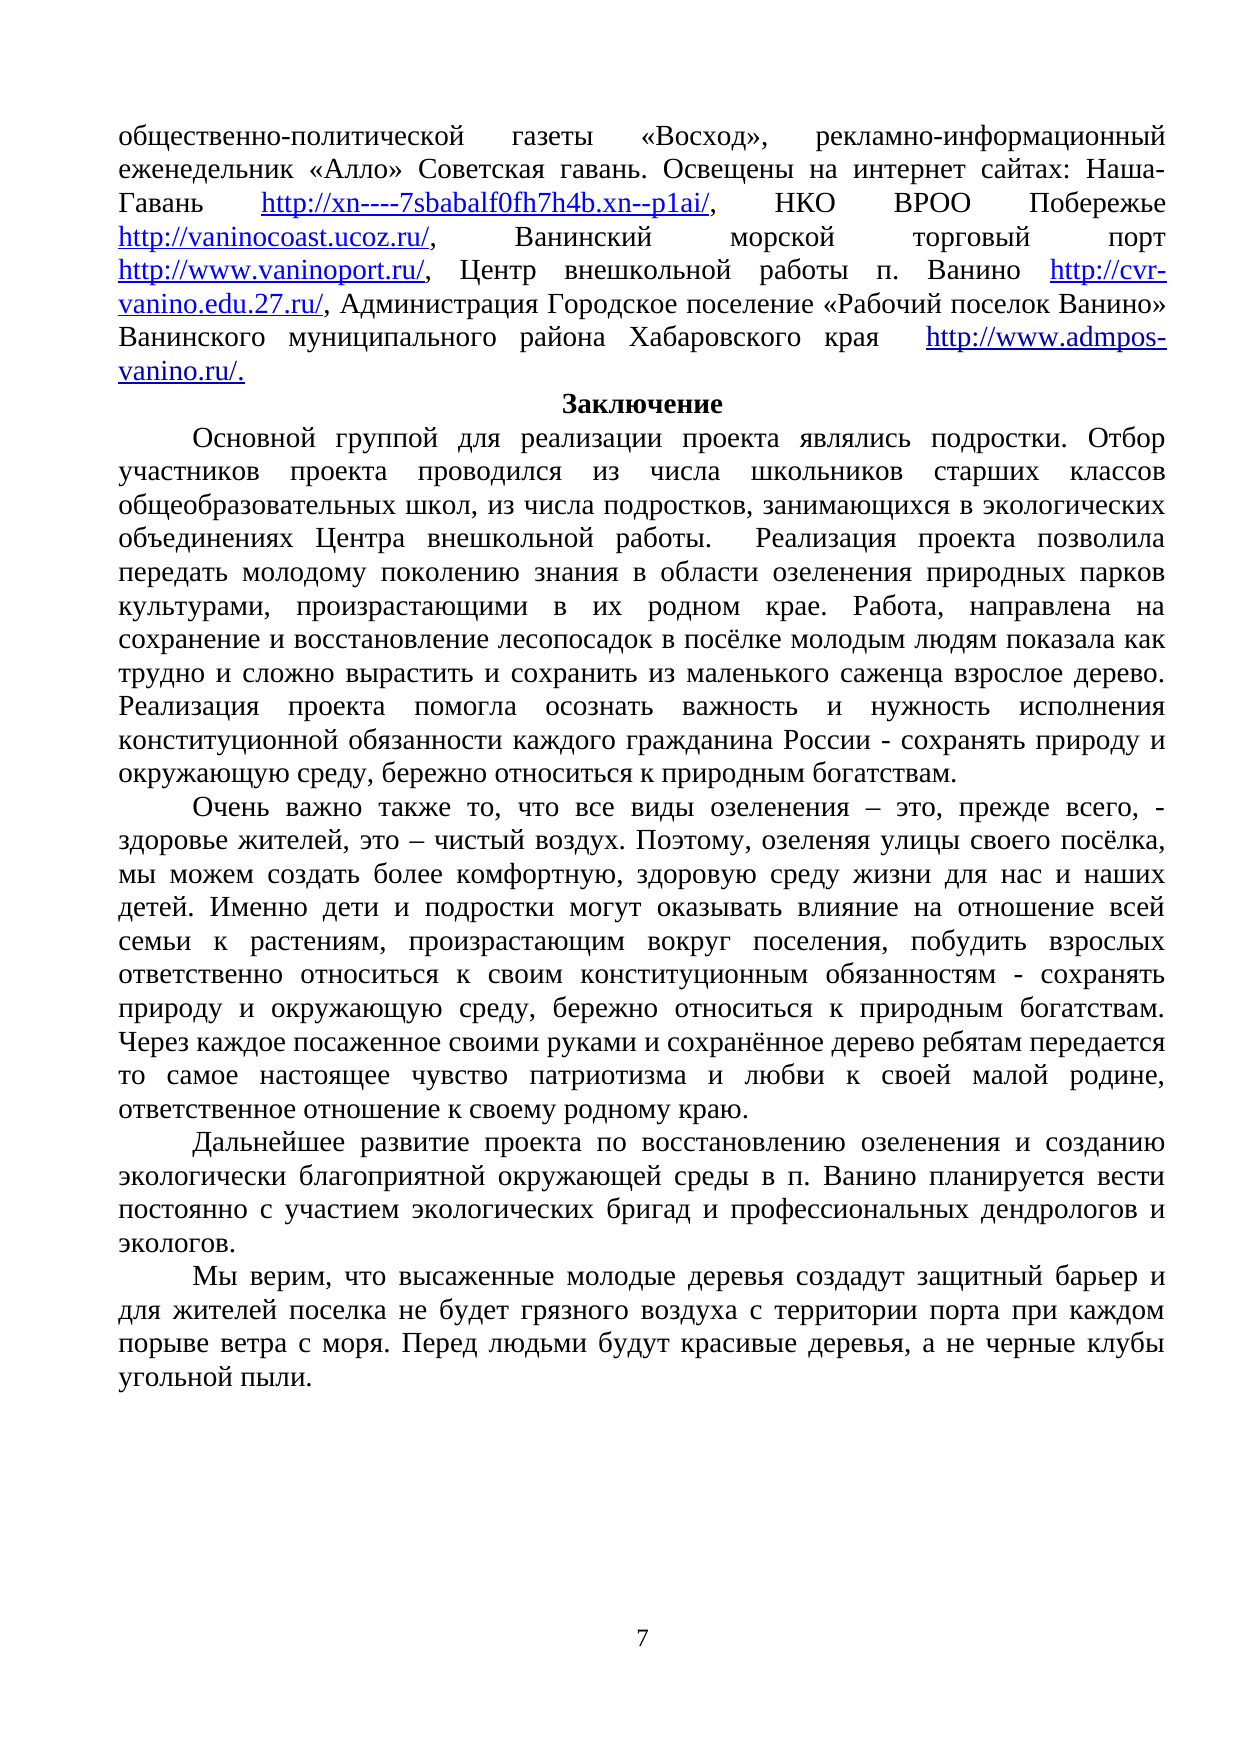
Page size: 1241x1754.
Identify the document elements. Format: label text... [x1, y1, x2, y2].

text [118, 118, 1166, 386]
text Основной группой для реализации проекта являлись подростки. Отбор участников проекта проводился из числа школьников старших классов общеобразовательных школ, из числа подростков, занимающихся в экологических объединениях Центра внешкольной работы. Реализация проекта позволила передать молодому поколению знания в области озеленения природных парков культурами, произрастающими в их родном крае. Работа, направлена на сохранение и восстановление лесопосадок в посёлке молодым людям показала как трудно и сложно вырастить и сохранить из маленького саженца взрослое дерево. Реализация проекта помогла осознать важность и нужность исполнения конституционной обязанности каждого гражданина России - сохранять природу и окружающую среду, бережно относиться к природным богатствам. [118, 420, 1166, 789]
text Очень важно также то, что все виды озеленения – это, прежде всего, - здоровье жителей, это – чистый воздух. Поэтому, озеленяя улицы своего посёлка, мы можем создать более комфортную, здоровую среду жизни для нас и наших детей. Именно дети и подростки могут оказывать влияние на отношение всей семьи к растениям, произрастающим вокруг поселения, побудить взрослых ответственно относиться к своим конституционным обязанностям - сохранять природу и окружающую среду, бережно относиться к природным богатствам. Через каждое посаженное своими руками и сохранённое дерево ребятам передается то самое настоящее чувство патриотизма и любви к своей малой родине, ответственное отношение к своему родному краю. [118, 789, 1166, 1124]
text Дальнейшее развитие проекта по восстановлению озеленения и созданию экологически благоприятной окружающей среды в п. Ванино планируется вести постоянно с участием экологических бригад и профессиональных дендрологов и экологов. [118, 1124, 1166, 1258]
text Мы верим, что высаженные молодые деревья создадут защитный барьер и для жителей поселка не будет грязного воздуха с территории порта при каждом порыве ветра с моря. Перед людьми будут красивые деревья, а не черные клубы угольной пыли. [118, 1258, 1166, 1393]
text Заключение [118, 386, 1166, 420]
